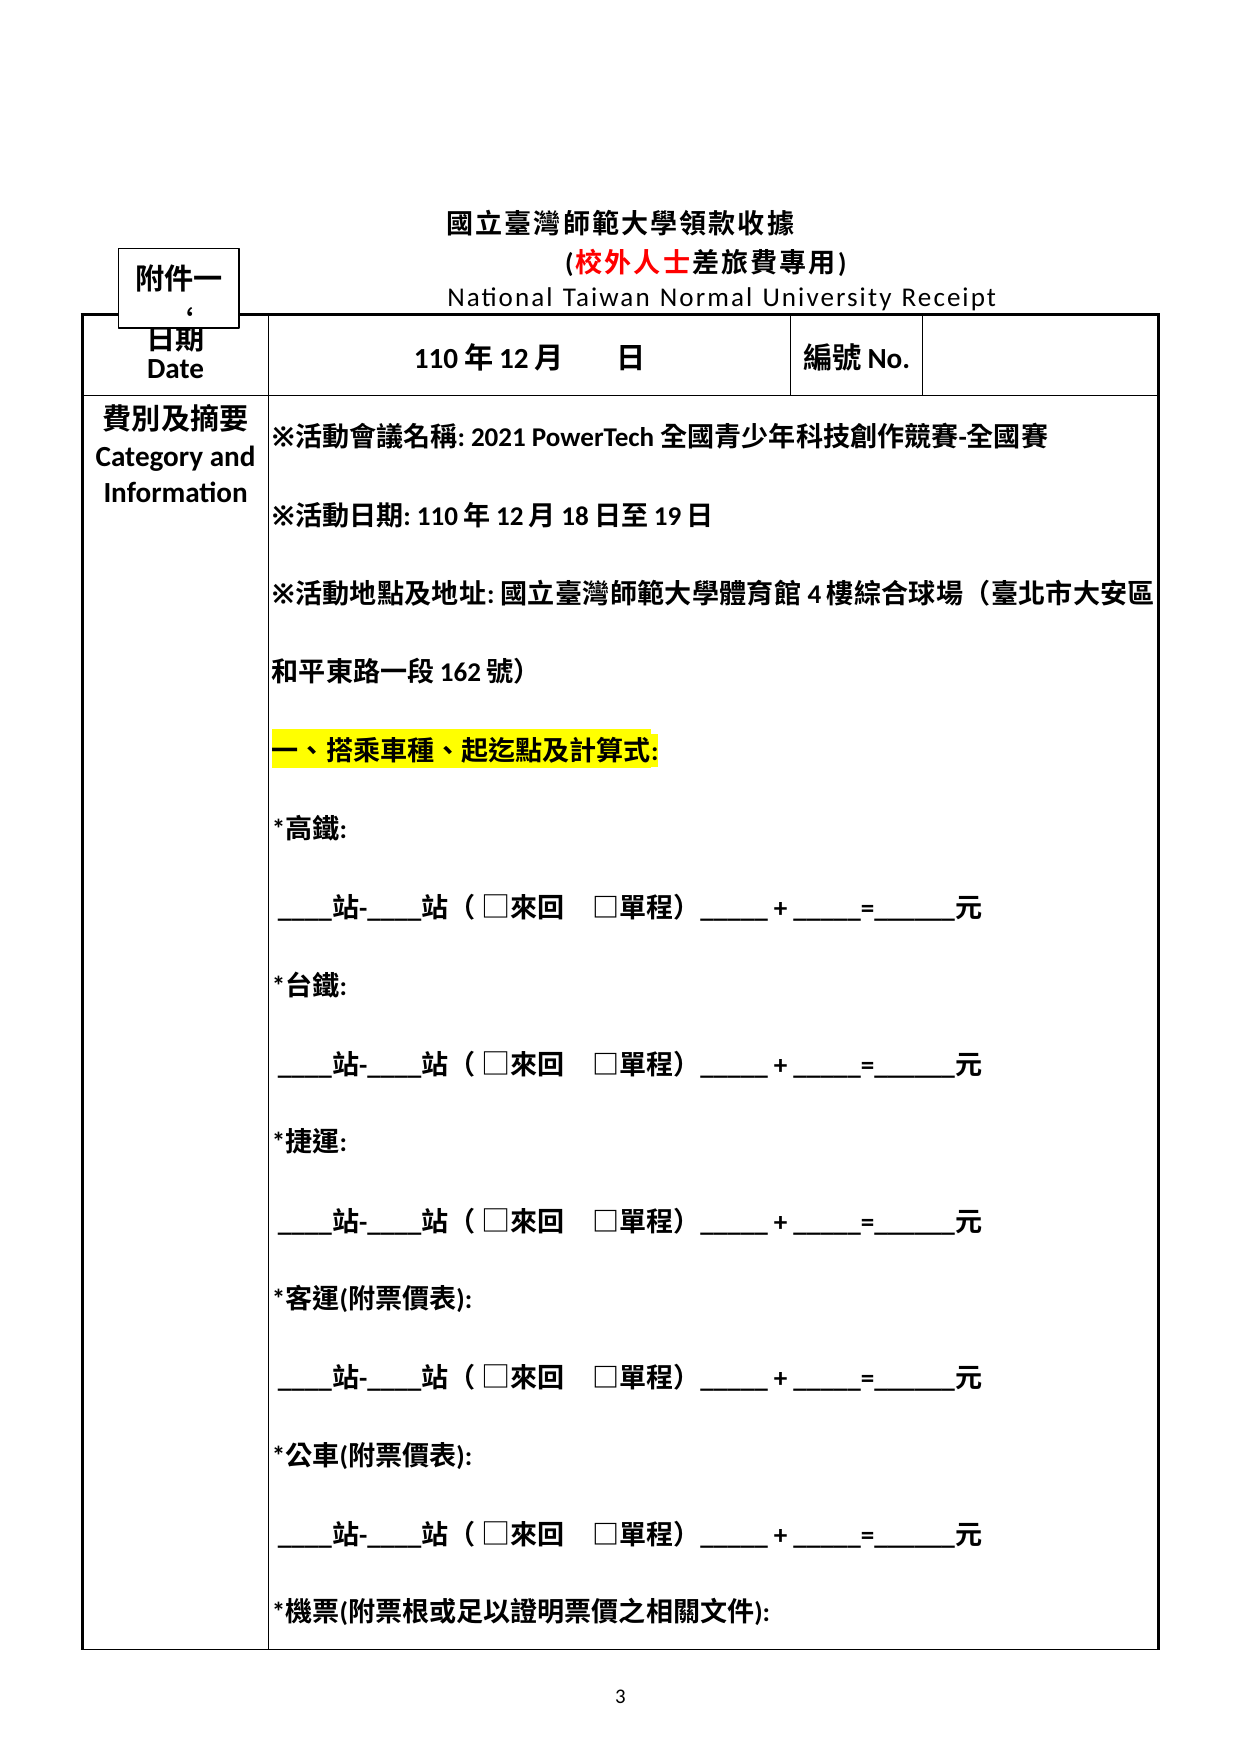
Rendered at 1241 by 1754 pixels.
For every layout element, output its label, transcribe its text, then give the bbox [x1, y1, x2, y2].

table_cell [269, 396, 1157, 1649]
table_header 日期 Date [84, 316, 268, 395]
text (校外人士差旅費專用) [89, 241, 1152, 280]
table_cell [84, 396, 268, 1649]
table_header [923, 316, 1157, 395]
table_header 編號No. [791, 316, 922, 395]
table_header 110年12月 日 [269, 316, 790, 395]
text 國立臺灣師範大學領款收據 [89, 202, 1152, 241]
text National Taiwan Normal University Receipt [240, 280, 1122, 313]
